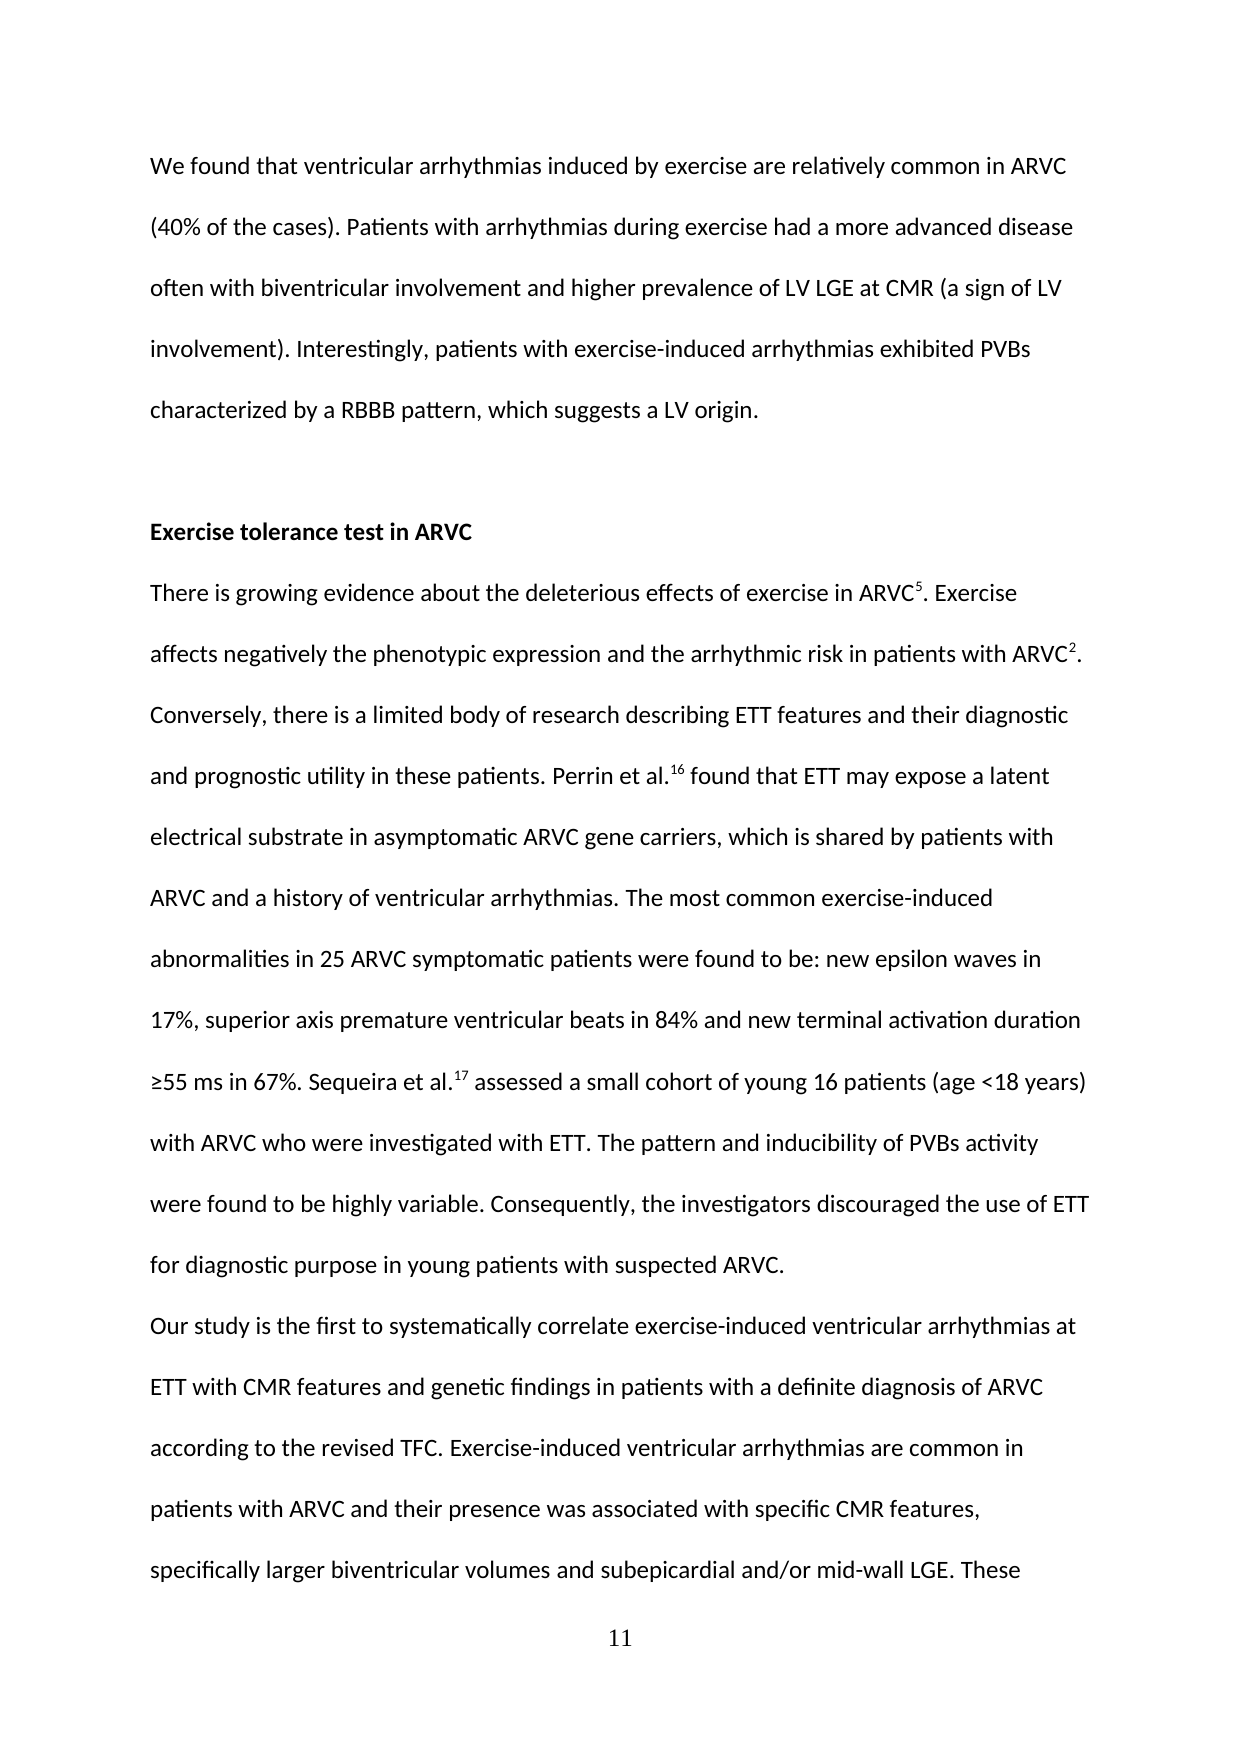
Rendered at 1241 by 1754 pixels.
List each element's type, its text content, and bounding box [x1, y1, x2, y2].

text There is growing evidence about the deleterious effects of exercise in ARVC5. Exercise affects negatively the phenotypic expression and the arrhythmic risk in patients with ARVC2. Conversely, there is a limited body of research describing ETT features and their diagnostic and prognostic utility in these patients. Perrin et al.16 found that ETT may expose a latent electrical substrate in asymptomatic ARVC gene carriers, which is shared by patients with ARVC and a history of ventricular arrhythmias. The most common exercise-induced abnormalities in 25 ARVC symptomatic patients were found to be: new epsilon waves in 17%, superior axis premature ventricular beats in 84% and new terminal activation duration ≥55 ms in 67%. Sequeira et al.17 assessed a small cohort of young 16 patients (age <18 years) with ARVC who were investigated with ETT. The pattern and inducibility of PVBs activity were found to be highly variable. Consequently, the investigators discouraged the use of ETT for diagnostic purpose in young patients with suspected ARVC. [150, 577, 1090, 1188]
text We found that ventricular arrhythmias induced by exercise are relatively common in ARVC (40% of the cases). Patients with arrhythmias during exercise had a more advanced disease often with biventricular involvement and higher prevalence of LV LGE at CMR (a sign of LV involvement). Interestingly, patients with exercise-induced arrhythmias exhibited PVBs characterized by a RBBB pattern, which suggests a LV origin. [150, 150, 1090, 425]
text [150, 1310, 1090, 1584]
text Exercise tolerance test in ARVC [150, 516, 1090, 547]
